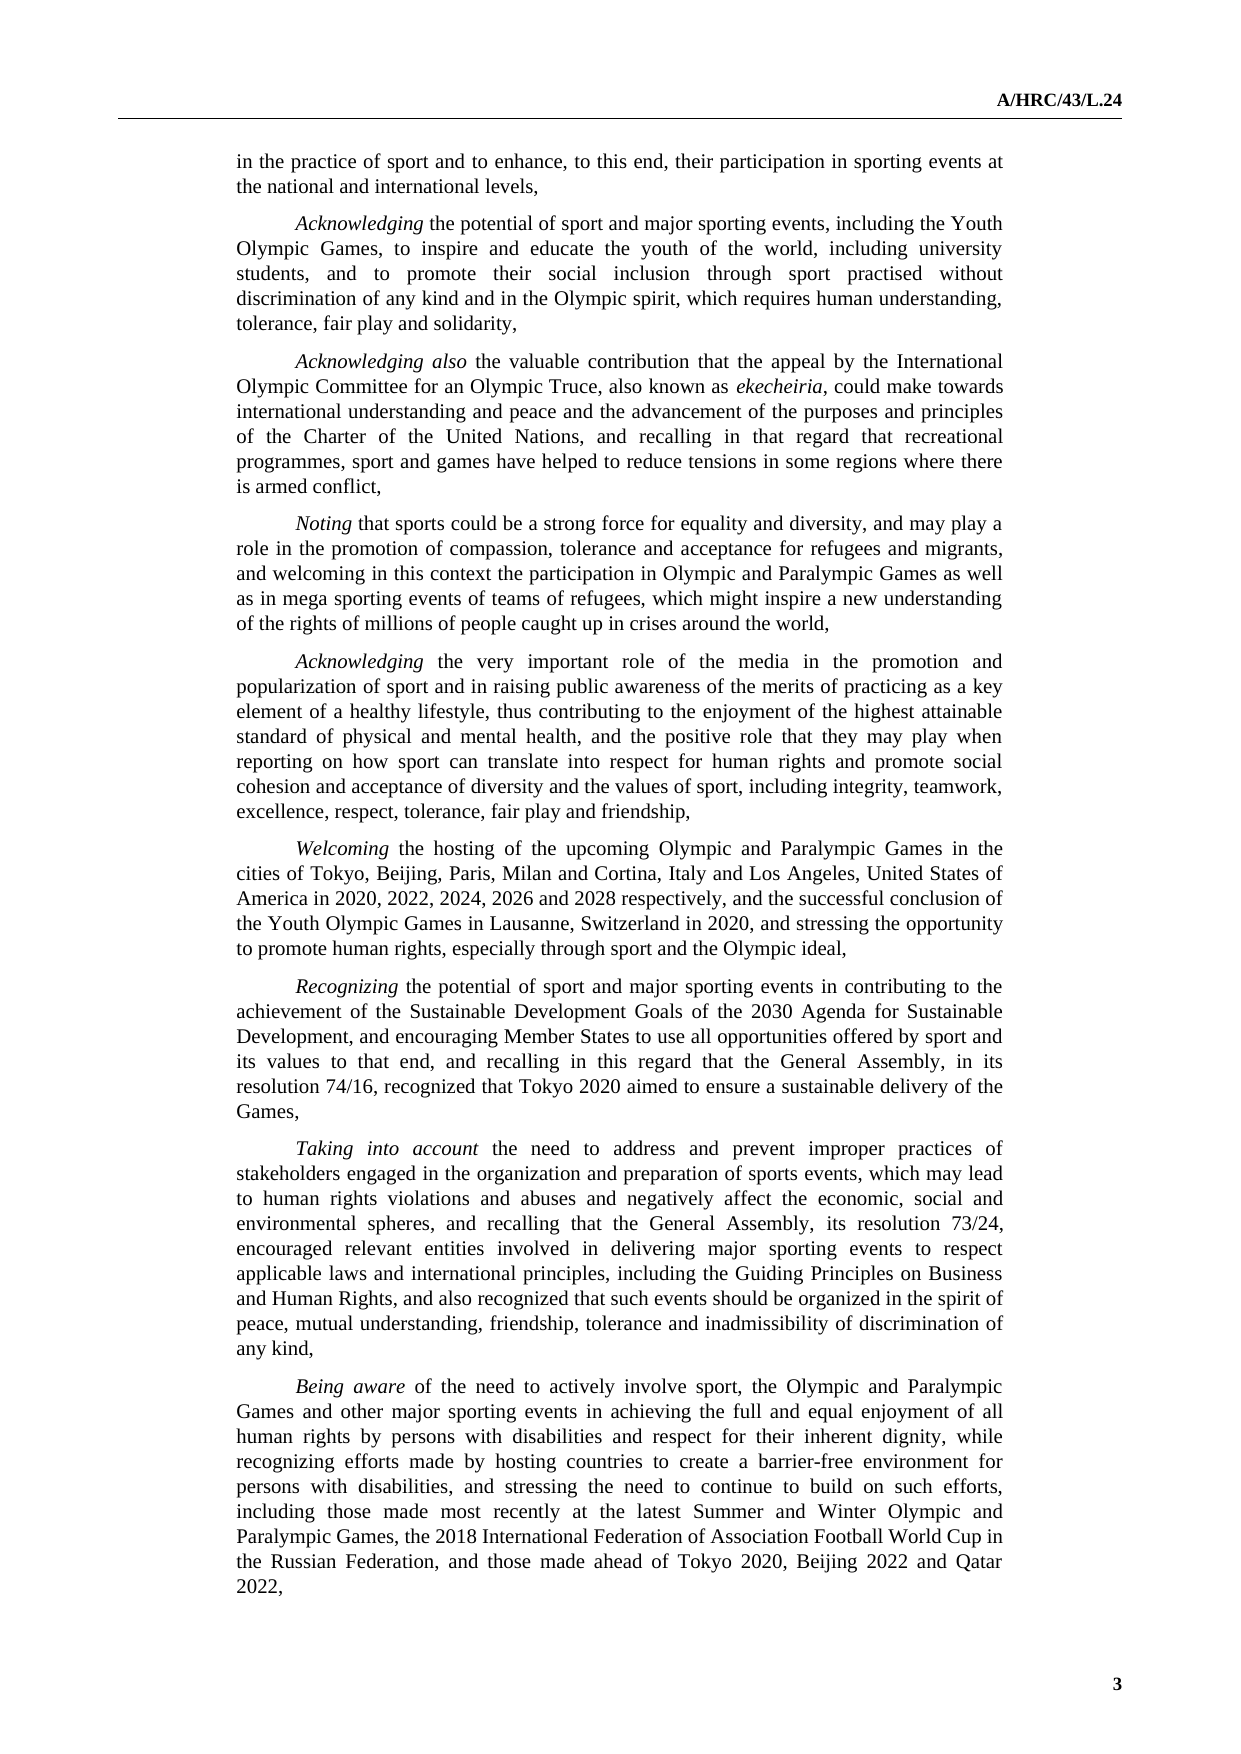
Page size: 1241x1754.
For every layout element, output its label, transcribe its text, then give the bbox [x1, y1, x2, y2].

text Taking into account the need to address and prevent improper practices of stakeholders engaged in the organization and preparation of sports events, which may lead to human rights violations and abuses and negatively affect the economic, social and environmental spheres, and recalling that the General Assembly, its resolution 73/24, encouraged relevant entities involved in delivering major sporting events to respect applicable laws and international principles, including the Guiding Principles on Business and Human Rights, and also recognized that such events should be organized in the spirit of peace, mutual understanding, friendship, tolerance and inadmissibility of discrimination of any kind, [236, 1135, 1004, 1360]
text Acknowledging also the valuable contribution that the appeal by the International Olympic Committee for an Olympic Truce, also known as ekecheiria, could make towards international understanding and peace and the advancement of the purposes and principles of the Charter of the United Nations, and recalling in that regard that recreational programmes, sport and games have helped to reduce tensions in some regions where there is armed conflict, [236, 348, 1004, 498]
text Being aware of the need to actively involve sport, the Olympic and Paralympic Games and other major sporting events in achieving the full and equal enjoyment of all human rights by persons with disabilities and respect for their inherent dignity, while recognizing efforts made by hosting countries to create a barrier-free environment for persons with disabilities, and stressing the need to continue to build on such efforts, including those made most recently at the latest Summer and Winter Olympic and Paralympic Games, the 2018 International Federation of Association Football World Cup in the Russian Federation, and those made ahead of Tokyo 2020, Beijing 2022 and Qatar 2022, [236, 1373, 1004, 1598]
text Recognizing the potential of sport and major sporting events in contributing to the achievement of the Sustainable Development Goals of the 2030 Agenda for Sustainable Development, and encouraging Member States to use all opportunities offered by sport and its values to that end, and recalling in this regard that the General Assembly, in its resolution 74/16, recognized that Tokyo 2020 aimed to ensure a sustainable delivery of the Games, [236, 973, 1004, 1123]
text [236, 148, 1004, 198]
text Welcoming the hosting of the upcoming Olympic and Paralympic Games in the cities of Tokyo, Beijing, Paris, Milan and Cortina, Italy and Los Angeles, United States of America in 2020, 2022, 2024, 2026 and 2028 respectively, and the successful conclusion of the Youth Olympic Games in Lausanne, Switzerland in 2020, and stressing the opportunity to promote human rights, especially through sport and the Olympic ideal, [236, 835, 1004, 960]
text Noting that sports could be a strong force for equality and diversity, and may play a role in the promotion of compassion, tolerance and acceptance for refugees and migrants, and welcoming in this context the participation in Olympic and Paralympic Games as well as in mega sporting events of teams of refugees, which might inspire a new understanding of the rights of millions of people caught up in crises around the world, [236, 510, 1004, 635]
text Acknowledging the potential of sport and major sporting events, including the Youth Olympic Games, to inspire and educate the youth of the world, including university students, and to promote their social inclusion through sport practised without discrimination of any kind and in the Olympic spirit, which requires human understanding, tolerance, fair play and solidarity, [236, 210, 1004, 335]
text Acknowledging the very important role of the media in the promotion and popularization of sport and in raising public awareness of the merits of practicing as a key element of a healthy lifestyle, thus contributing to the enjoyment of the highest attainable standard of physical and mental health, and the positive role that they may play when reporting on how sport can translate into respect for human rights and promote social cohesion and acceptance of diversity and the values of sport, including integrity, teamwork, excellence, respect, tolerance, fair play and friendship, [236, 648, 1004, 823]
